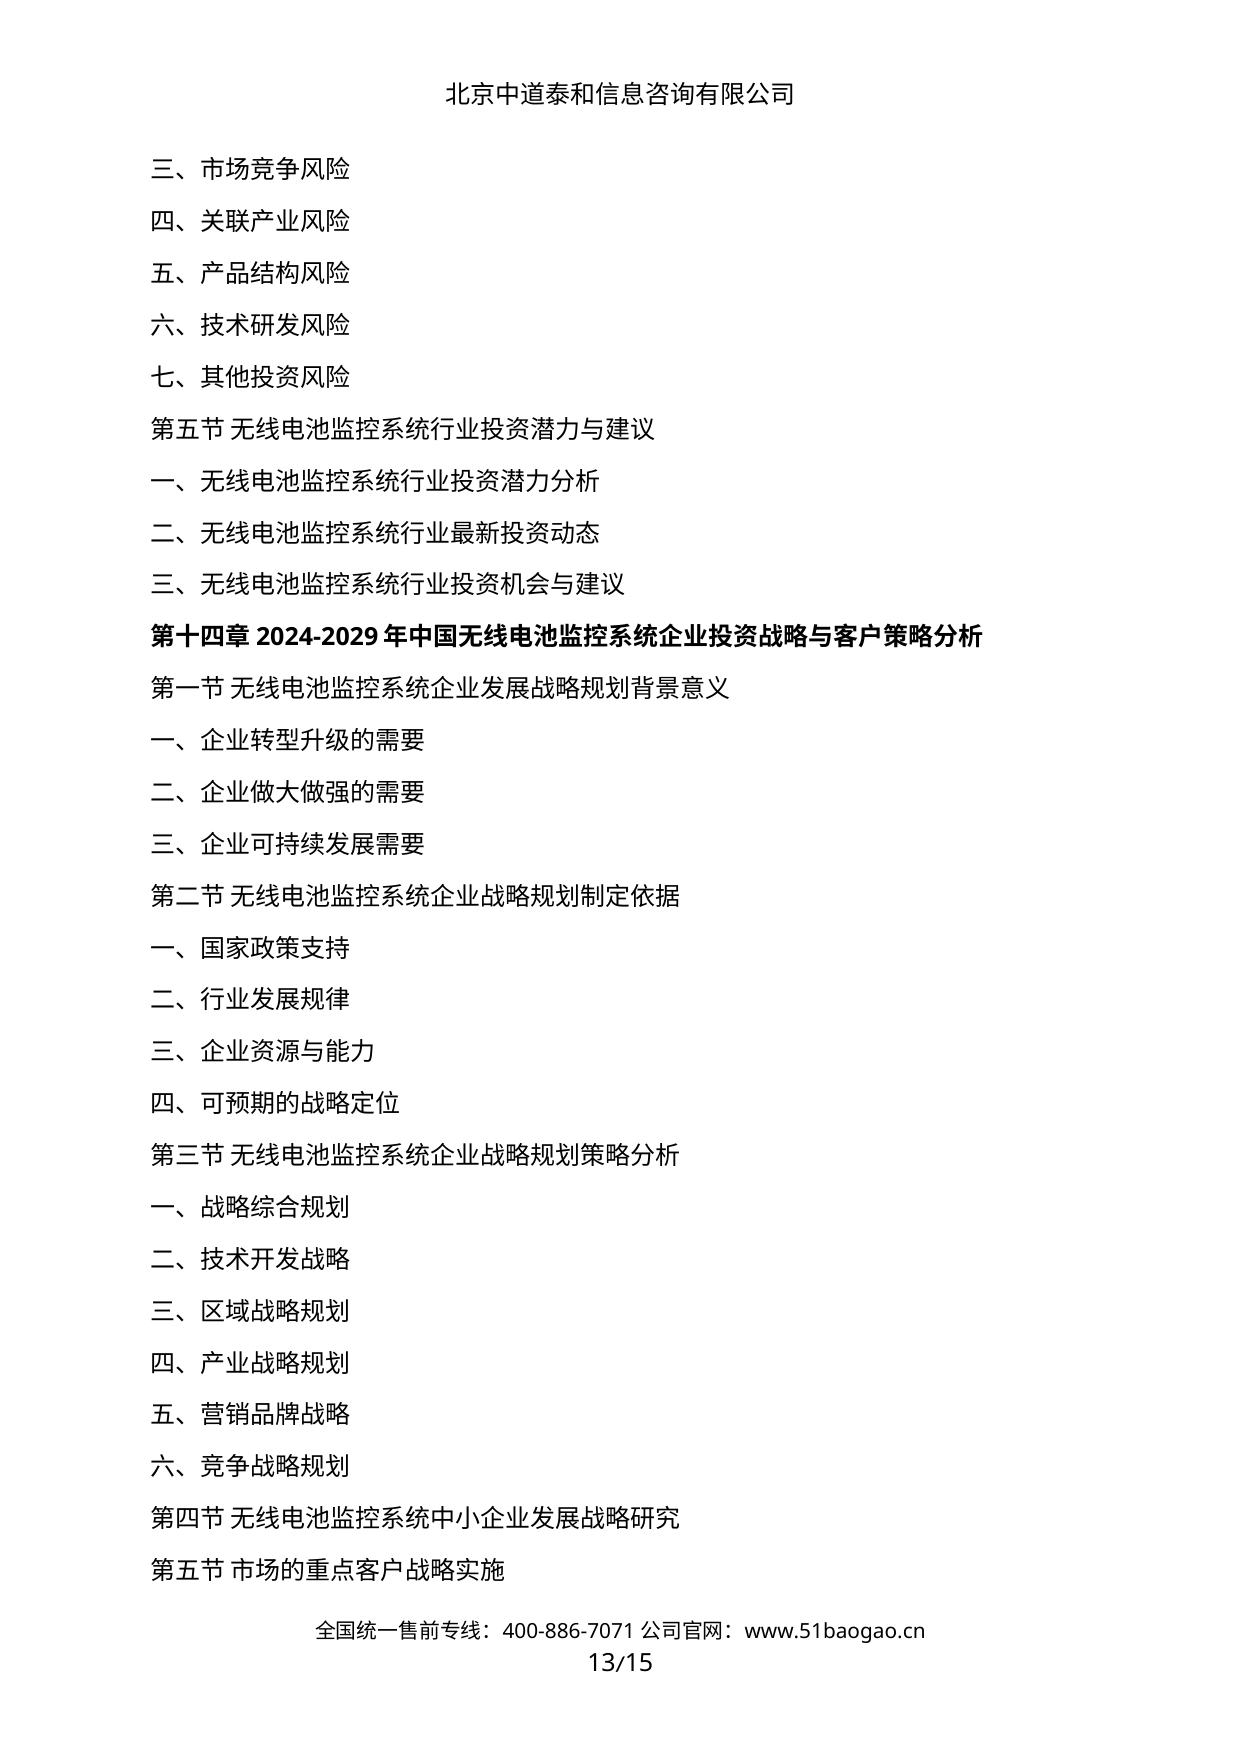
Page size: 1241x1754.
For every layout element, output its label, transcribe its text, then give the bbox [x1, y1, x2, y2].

text 三、市场竞争风险 [150, 150, 1090, 186]
text 二、无线电池监控系统行业最新投资动态 [150, 513, 1090, 549]
text 一、战略综合规划 [150, 1187, 1090, 1224]
text 二、技术开发战略 [150, 1239, 1090, 1276]
text 第五节 无线电池监控系统行业投资潜力与建议 [150, 409, 1090, 446]
text 第二节 无线电池监控系统企业战略规划制定依据 [150, 876, 1090, 912]
text 一、企业转型升级的需要 [150, 721, 1090, 757]
text 五、营销品牌战略 [150, 1395, 1090, 1431]
text 第三节 无线电池监控系统企业战略规划策略分析 [150, 1136, 1090, 1172]
text 三、企业可持续发展需要 [150, 824, 1090, 861]
text 三、无线电池监控系统行业投资机会与建议 [150, 565, 1090, 601]
text 三、区域战略规划 [150, 1291, 1090, 1327]
text 第十四章 2024-2029年中国无线电池监控系统企业投资战略与客户策略分析 [150, 617, 1090, 653]
text 四、可预期的战略定位 [150, 1084, 1090, 1120]
text 一、国家政策支持 [150, 928, 1090, 964]
text 四、关联产业风险 [150, 202, 1090, 238]
text 二、行业发展规律 [150, 980, 1090, 1016]
text 四、产业战略规划 [150, 1343, 1090, 1379]
text 六、竞争战略规划 [150, 1447, 1090, 1483]
text 七、其他投资风险 [150, 357, 1090, 394]
text 第四节 无线电池监控系统中小企业发展战略研究 [150, 1499, 1090, 1535]
text 一、无线电池监控系统行业投资潜力分析 [150, 461, 1090, 497]
text 二、企业做大做强的需要 [150, 772, 1090, 809]
text 第一节 无线电池监控系统企业发展战略规划背景意义 [150, 669, 1090, 705]
text 五、产品结构风险 [150, 254, 1090, 290]
text 六、技术研发风险 [150, 306, 1090, 342]
text 第五节 市场的重点客户战略实施 [150, 1551, 1090, 1587]
text 三、企业资源与能力 [150, 1032, 1090, 1068]
